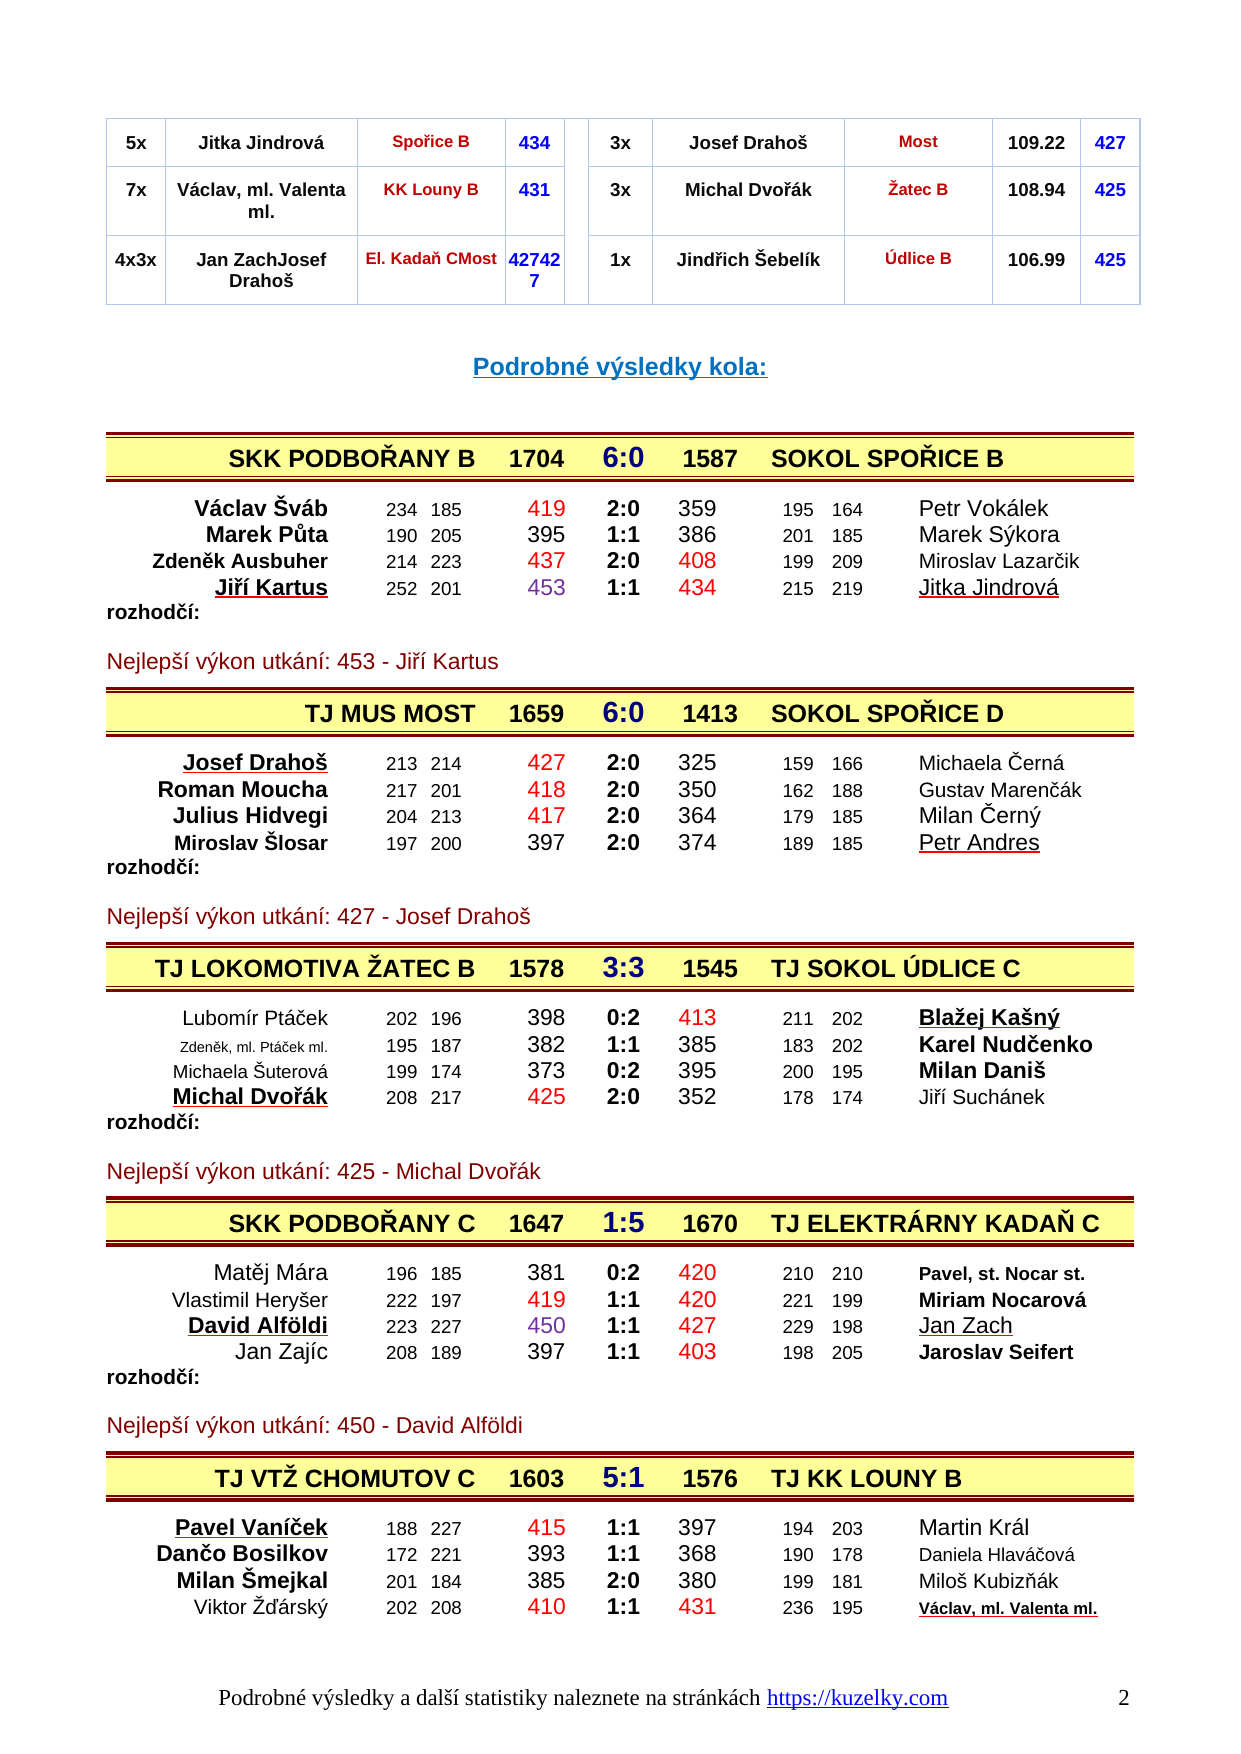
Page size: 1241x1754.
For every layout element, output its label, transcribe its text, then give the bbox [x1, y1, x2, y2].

table_cell 5x [107, 119, 165, 166]
text Podrobné výsledky kola: [94, 352, 1145, 380]
table_cell Václav, ml. Valenta ml. [166, 167, 357, 235]
text Jiří Kartus 252 201 453 1:1 434 215 219 Jitka Jindrová [106, 573, 1134, 600]
text Josef Drahoš 213 214 427 2:0 325 159 166 Michaela Černá [106, 749, 1134, 776]
text Marek Půta 190 205 395 1:1 386 201 185 Marek Sýkora [106, 521, 1134, 547]
text Zdeněk Ausbuher 214 223 437 2:0 408 199 209 Miroslav Lazarčik [106, 547, 1134, 573]
table_cell Jitka Jindrová [166, 119, 357, 166]
text rozhodčí: [106, 600, 1134, 624]
table_cell Žatec B [845, 167, 992, 235]
table_cell El. Kadaň C [358, 236, 505, 304]
table_cell 4x [107, 236, 165, 304]
text rozhodčí: [106, 1364, 1134, 1388]
text rozhodčí: [106, 1110, 1134, 1134]
text Nejlepší výkon utkání: 450 - David Alföldi [106, 1412, 1134, 1439]
text SKK Podbořany B 1704 6:0 1587 Sokol Spořice B [106, 438, 1134, 476]
table_cell 7x [107, 167, 165, 235]
table_cell 1x [589, 236, 652, 304]
table_cell Údlice B [845, 236, 992, 304]
text Julius Hidvegi 204 213 417 2:0 364 179 185 Milan Černý [106, 802, 1134, 828]
text Milan Šmejkal 201 184 385 2:0 380 199 181 Miloš Kubizňák [106, 1567, 1134, 1593]
text Viktor Žďárský 202 208 410 1:1 431 236 195 Václav, ml. Valenta ml. [106, 1593, 1134, 1619]
text Matěj Mára 196 185 381 0:2 420 210 210 Pavel, st. Nocar st. [106, 1259, 1134, 1286]
table_cell Most [845, 119, 992, 166]
text Pavel Vaníček 188 227 415 1:1 397 194 203 Martin Král [106, 1514, 1134, 1540]
table_cell 434 [506, 119, 564, 166]
table_cell 425 [1081, 167, 1139, 235]
text Michal Dvořák 208 217 425 2:0 352 178 174 Jiří Suchánek [106, 1083, 1134, 1110]
text TJ Lokomotiva Žatec B 1578 3:3 1545 TJ Sokol Údlice C [106, 948, 1134, 986]
text Zdeněk, ml. Ptáček ml. 195 187 382 1:1 385 183 202 Karel Nudčenko [106, 1031, 1134, 1057]
text TJ MUS Most 1659 6:0 1413 Sokol Spořice D [106, 693, 1134, 731]
table_cell Spořice B [358, 119, 505, 166]
table_cell 109.22 [993, 119, 1080, 166]
table_cell 108.94 [993, 167, 1080, 235]
table_cell KK Louny B [358, 167, 505, 235]
text Miroslav Šlosar 197 200 397 2:0 374 189 185 Petr Andres [106, 828, 1134, 855]
text Nejlepší výkon utkání: 425 - Michal Dvořák [106, 1158, 1134, 1184]
table_cell 3x [589, 167, 652, 235]
text rozhodčí: [106, 855, 1134, 879]
text Vlastimil Heryšer 222 197 419 1:1 420 221 199 Miriam Nocarová [106, 1286, 1134, 1312]
text Jan Zajíc 208 189 397 1:1 403 198 205 Jaroslav Seifert [106, 1338, 1134, 1364]
text Roman Moucha 217 201 418 2:0 350 162 188 Gustav Marenčák [106, 776, 1134, 802]
table_cell 106.99 [993, 236, 1080, 304]
text Michaela Šuterová 199 174 373 0:2 395 200 195 Milan Daniš [106, 1057, 1134, 1083]
table_cell 427 [1081, 119, 1139, 166]
text SKK Podbořany C 1647 1:5 1670 TJ Elektrárny Kadaň C [106, 1203, 1134, 1240]
text Nejlepší výkon utkání: 427 - Josef Drahoš [106, 903, 1134, 929]
table_cell 425 [1081, 236, 1139, 304]
text TJ VTŽ Chomutov C 1603 5:1 1576 TJ KK Louny B [106, 1458, 1134, 1495]
table_cell Josef Drahoš [653, 119, 844, 166]
text Dančo Bosilkov 172 221 393 1:1 368 190 178 Daniela Hlaváčová [106, 1540, 1134, 1567]
text Lubomír Ptáček 202 196 398 0:2 413 211 202 Blažej Kašný [106, 1004, 1134, 1031]
table_cell Michal Dvořák [653, 167, 844, 235]
table_cell 3x [589, 119, 652, 166]
text Václav Šváb 234 185 419 2:0 359 195 164 Petr Vokálek [106, 494, 1134, 521]
table_cell 431 [506, 167, 564, 235]
table_cell Jindřich Šebelík [653, 236, 844, 304]
table_cell 427 [506, 236, 564, 304]
table_cell Jan Zach [166, 236, 357, 304]
text David Alföldi 223 227 450 1:1 427 229 198 Jan Zach [106, 1312, 1134, 1338]
text Nejlepší výkon utkání: 453 - Jiří Kartus [106, 648, 1134, 674]
